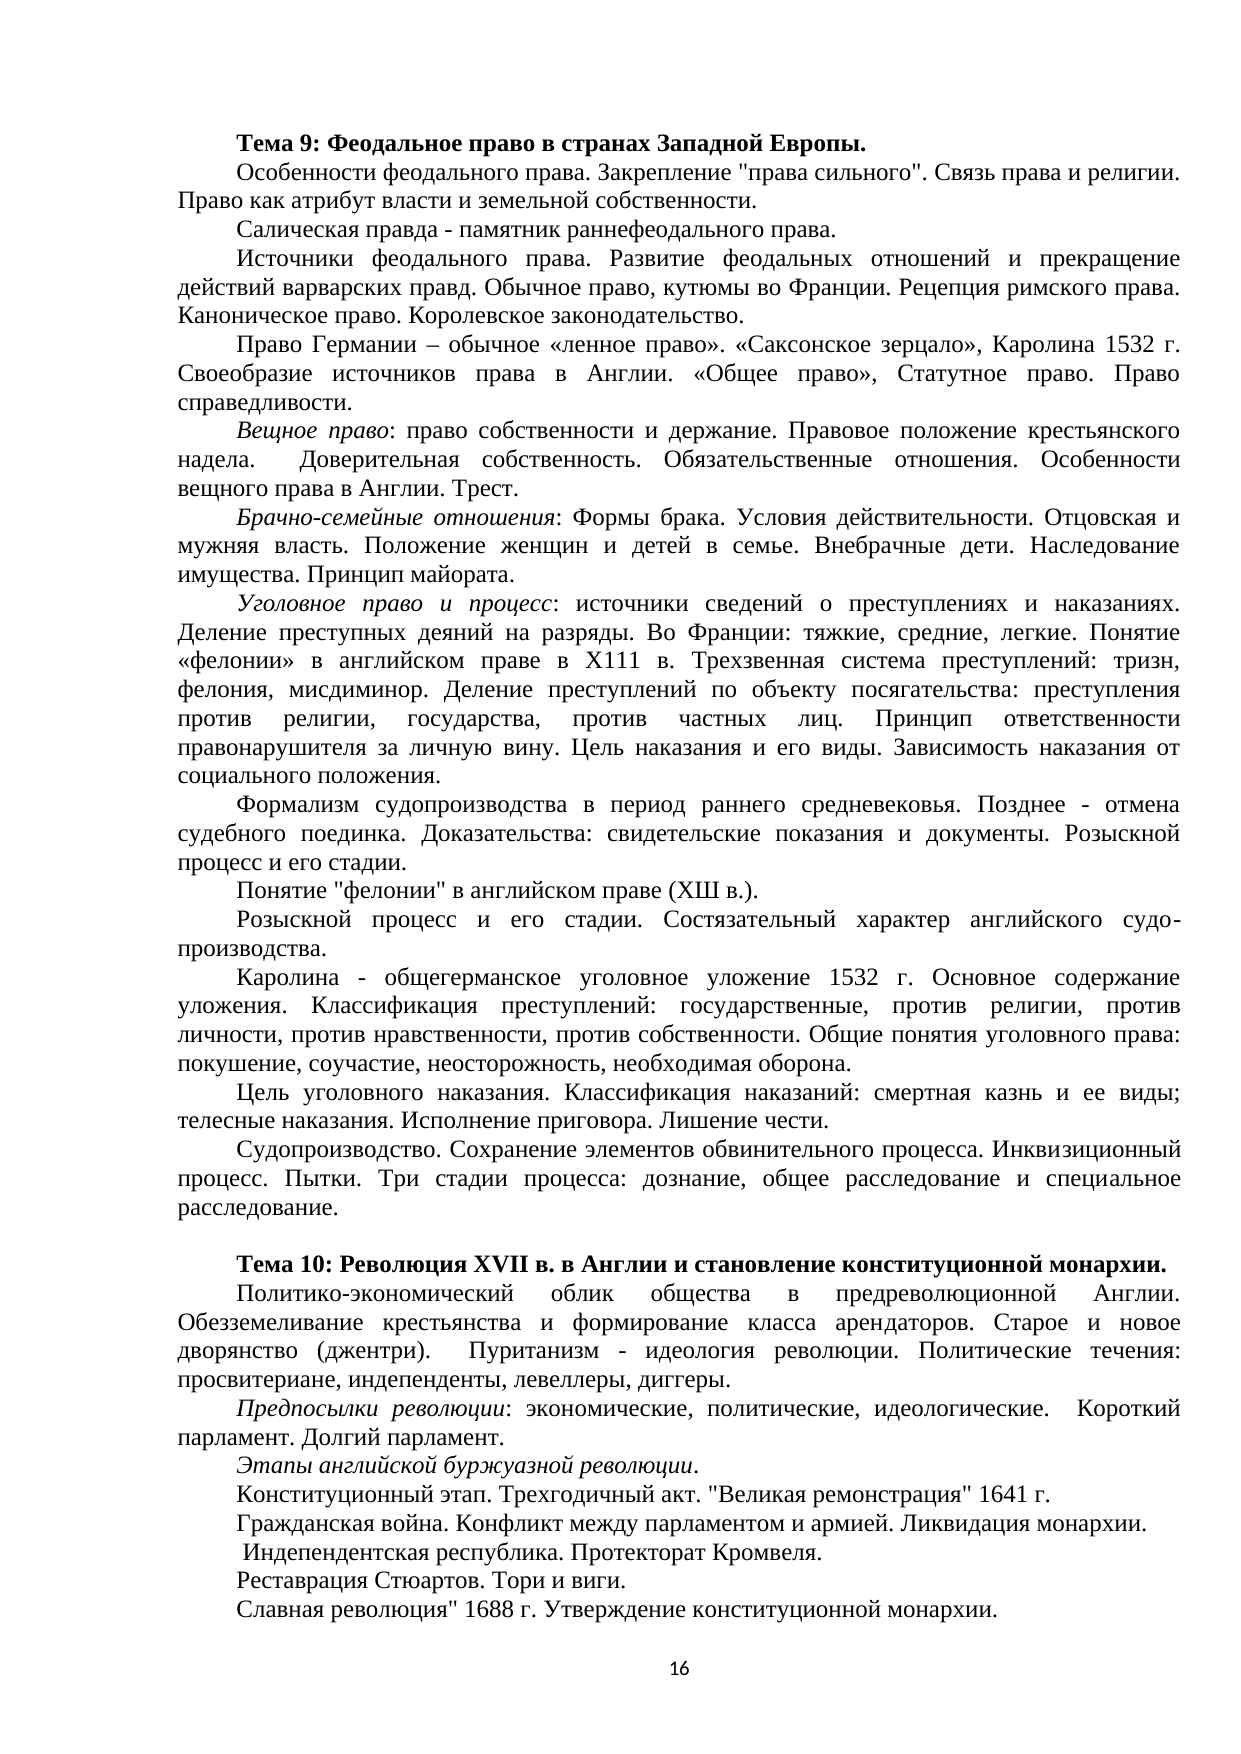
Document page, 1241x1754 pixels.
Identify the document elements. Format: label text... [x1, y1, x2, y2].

text Цель уголовного наказания. Классификация наказаний: смертная казнь и ее виды; телесные наказания. Исполнение приговора. Лишение чести. [177, 1077, 1181, 1134]
text Особенности феодального права. Закрепление "права сильного". Связь права и религии. Право как атрибут власти и земельной собственности. [177, 157, 1181, 214]
text Индепендентская республика. Протекторат Кромвеля. [177, 1537, 1181, 1566]
text Тема 9: Феодальное право в странах Западной Европы. [177, 128, 1181, 157]
text Розыскной процесс и его стадии. Состязательный характер английского судопроизводства. [177, 904, 1181, 962]
text Понятие "фелонии" в английском праве (ХШ в.). [177, 876, 1181, 904]
text Конституционный этап. Трехгодичный акт. "Великая ремонстрация" . [177, 1479, 1181, 1508]
text Тема 10: Революция XVII в. в Англии и становление конституционной монархии. [236, 1249, 1181, 1278]
text Судопроизводство. Сохранение элементов обвинительного процесса. Инквизиционный процесс. Пытки. Три стадии процесса: дознание, общее расследование и специальное расследование. [177, 1134, 1181, 1221]
text Салическая правда - памятник раннефеодального права. [177, 214, 1181, 243]
text Гражданская война. Конфликт между парламентом и армией. Ликвидация монархии. [177, 1508, 1181, 1537]
text Брачно-семейные отношения: Формы брака. Условия действительности. Отцовская и мужняя власть. Положение женщин и детей в семье. Внебрачные дети. Наследование имущества. Принцип майората. [177, 502, 1181, 588]
text Предпосылки революции: экономические, политические, идеологические. Короткий парламент. Долгий парламент. [177, 1393, 1181, 1451]
text Политико-экономический облик общества в предреволюционной Англии. Обезземеливание крестьянства и формирование класса арендаторов. Старое и новое дворянство (джентри). Пуританизм - идеология революции. Политические течения: просвитериане, индепенденты, левеллеры, диггеры. [177, 1278, 1181, 1393]
text Каролина - общегерманское уголовное уложение . Основное содержание уложения. Классификация преступлений: государственные, против религии, против личности, против нравственности, против собственности. Общие понятия уголовного права: покушение, соучастие, неосторожность, необходимая оборона. [177, 962, 1181, 1077]
text Право Германии – обычное «ленное право». «Саксонское зерцало», Каролина . Своеобразие источников права в Англии. «Общее право», Статутное право. Право справедливости. [177, 329, 1181, 416]
text Славная революция" . Утверждение конституционной монархии. [177, 1594, 1181, 1623]
text Вещное право: право собственности и держание. Правовое положение крестьянского надела. Доверительная собственность. Обязательственные отношения. Особенности вещного права в Англии. Трест. [177, 416, 1181, 502]
text Формализм судопроизводства в период раннего средневековья. Позднее - отмена судебного поединка. Доказательства: свидетельские показания и документы. Розыскной процесс и его стадии. [177, 789, 1181, 876]
text Этапы английской буржуазной революции. [177, 1451, 1181, 1479]
text Источники феодального права. Развитие феодальных отношений и прекращение действий варварских правд. Обычное право, кутюмы во Франции. Рецепция римского права. Каноническое право. Королевское законодательство. [177, 243, 1181, 329]
text Уголовное право и процесс: источники сведений о преступлениях и наказаниях. Деление преступных деяний на разряды. Во Франции: тяжкие, средние, легкие. Понятие «фелонии» в английском праве в Х111 в. Трехзвенная система преступлений: тризн, фелония, мисдиминор. Деление преступлений по объекту посягательства: преступления против религии, государства, против частных лиц. Принцип ответственности правонарушителя за личную вину. Цель наказания и его виды. Зависимость наказания от социального положения. [177, 588, 1181, 789]
text Реставрация Стюартов. Тори и виги. [177, 1566, 1181, 1594]
